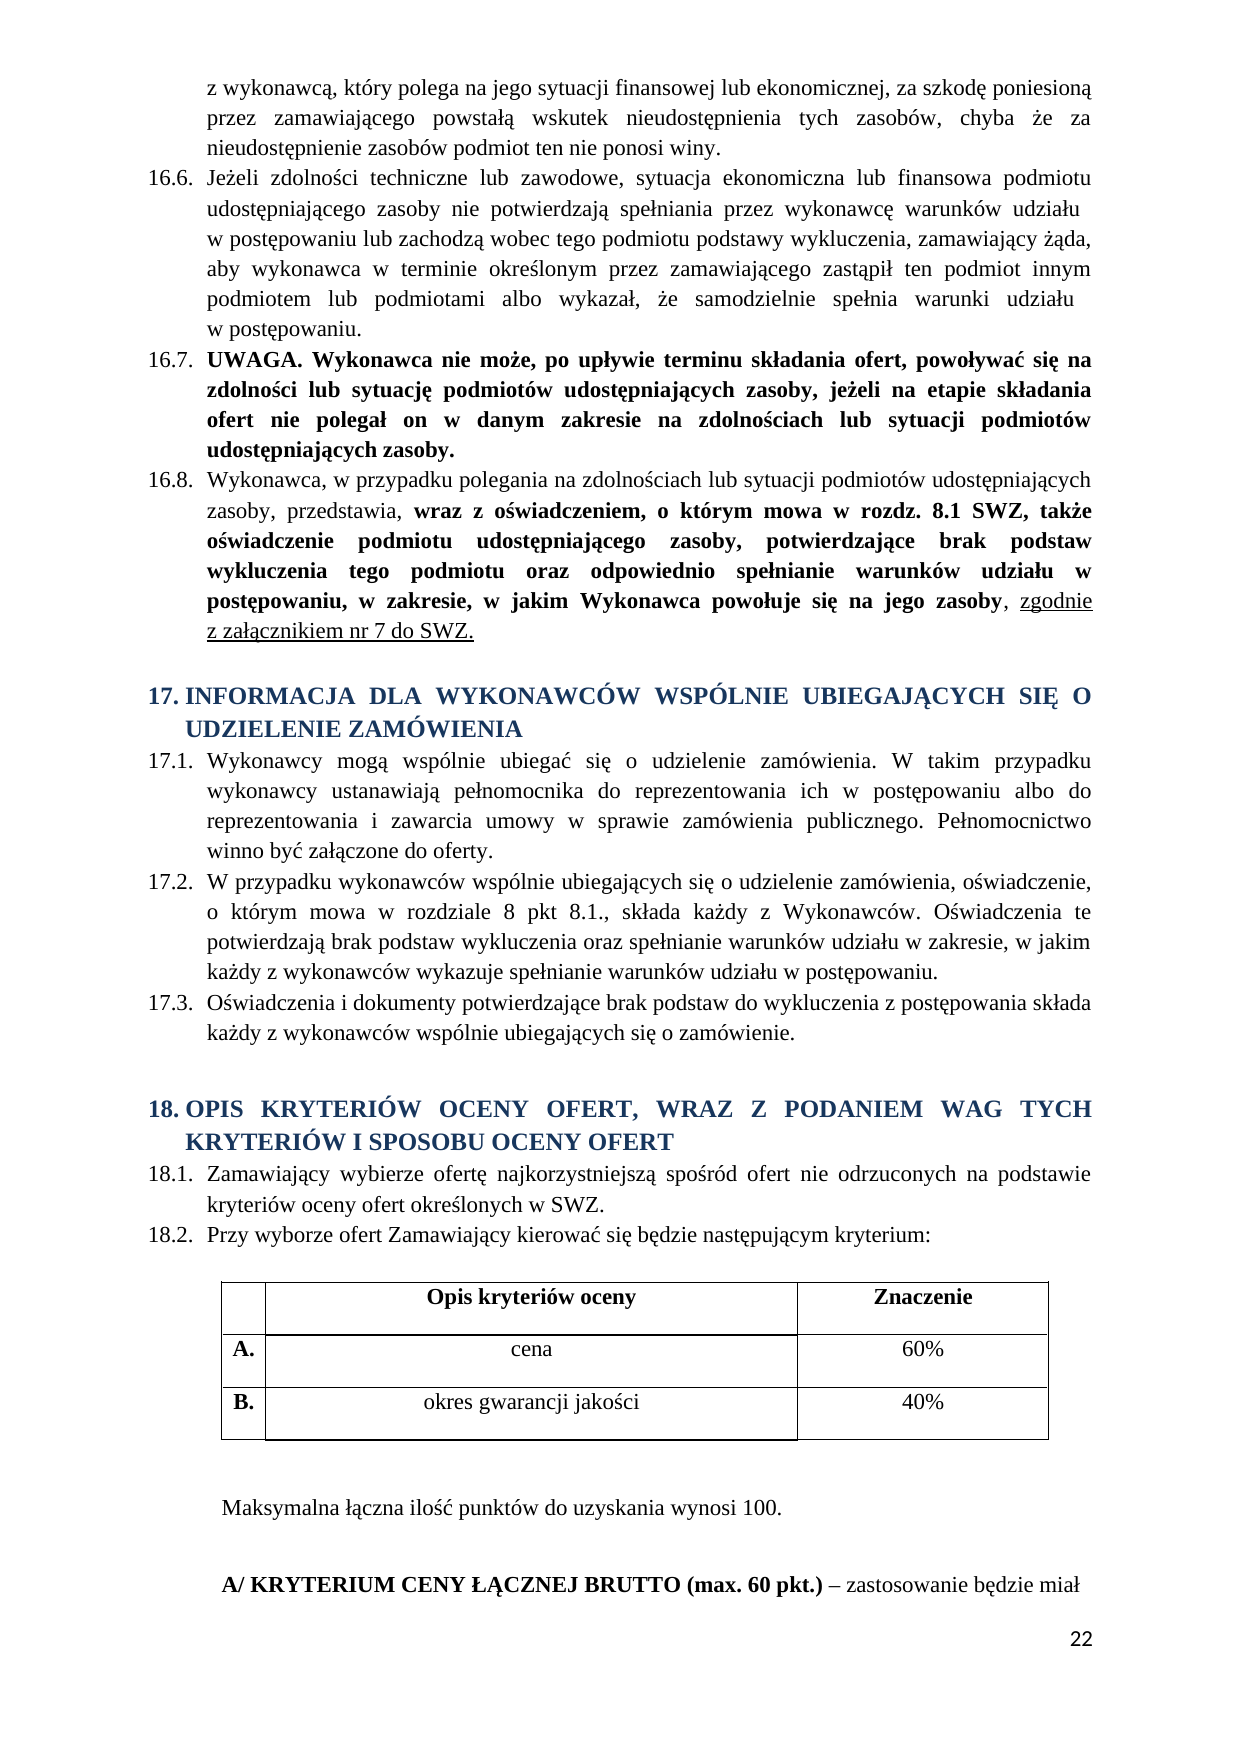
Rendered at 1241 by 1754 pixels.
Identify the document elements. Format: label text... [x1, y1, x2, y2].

table_header Opis kryteriów oceny [266, 1283, 797, 1334]
table_cell cena [266, 1336, 797, 1387]
list Oświadczenia i dokumenty potwierdzające brak podstaw do wykluczenia z postępowania składa każdy z wykonawców wspólnie ubiegających się o zamówienie. [148, 988, 1093, 1045]
list Wykonawca, w przypadku polegania na zdolnościach lub sytuacji podmiotów udostępniających zasoby, przedstawia, wraz z oświadczeniem, o którym mowa w rozdz. 8.1 SWZ, także oświadczenie podmiotu udostępniającego zasoby, potwierdzające brak podstaw wykluczenia tego podmiotu oraz odpowiednio spełnianie warunków udziału w postępowaniu, w zakresie, w jakim Wykonawca powołuje się na jego zasoby, zgodnie z załącznikiem nr 7 do SWZ. [148, 467, 1093, 644]
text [221, 1571, 1093, 1598]
list OPIS KRYTERIÓW OCENY OFERT, WRAZ Z PODANIEM WAG TYCH KRYTERIÓW I SPOSOBU OCENY OFERT [148, 1094, 1093, 1156]
list UWAGA. Wykonawca nie może, po upływie terminu składania ofert, powoływać się na zdolności lub sytuację podmiotów udostępniających zasoby, jeżeli na etapie składania ofert nie polegał on w danym zakresie na zdolnościach lub sytuacji podmiotów udostępniających zasoby. [148, 346, 1093, 463]
list INFORMACJA DLA WYKONAWCÓW WSPÓLNIE UBIEGAJĄCYCH SIĘ O UDZIELENIE ZAMÓWIENIA [148, 681, 1093, 743]
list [148, 74, 1093, 161]
table_cell 60% [798, 1334, 1048, 1387]
list Przy wyborze ofert Zamawiający kierować się będzie następującym kryterium: [148, 1221, 1093, 1247]
table_cell A. [222, 1335, 265, 1387]
table_header [222, 1283, 265, 1334]
list Zamawiający wybierze ofertę najkorzystniejszą spośród ofert nie odrzuconych na podstawie kryteriów oceny ofert określonych w SWZ. [148, 1161, 1093, 1217]
text Maksymalna łączna ilość punktów do uzyskania wynosi 100. [221, 1494, 1093, 1520]
table_cell okres gwarancji jakości [266, 1388, 797, 1439]
table_cell 40% [798, 1387, 1048, 1439]
list Jeżeli zdolności techniczne lub zawodowe, sytuacja ekonomiczna lub finansowa podmiotu udostępniającego zasoby nie potwierdzają spełniania przez wykonawcę warunków udziału w postępowaniu lub zachodzą wobec tego podmiotu podstawy wykluczenia, zamawiający żąda, aby wykonawca w terminie określonym przez zamawiającego zastąpił ten podmiot innym podmiotem lub podmiotami albo wykazał, że samodzielnie spełnia warunki udziału w postępowaniu. [148, 164, 1093, 342]
list Wykonawcy mogą wspólnie ubiegać się o udzielenie zamówienia. W takim przypadku wykonawcy ustanawiają pełnomocnika do reprezentowania ich w postępowaniu albo do reprezentowania i zawarcia umowy w sprawie zamówienia publicznego. Pełnomocnictwo winno być załączone do oferty. [148, 747, 1093, 864]
list W przypadku wykonawców wspólnie ubiegających się o udzielenie zamówienia, oświadczenie, o którym mowa w rozdziale 8 pkt 8.1., składa każdy z Wykonawców. Oświadczenia te potwierdzają brak podstaw wykluczenia oraz spełnianie warunków udziału w zakresie, w jakim każdy z wykonawców wykazuje spełnianie warunków udziału w postępowaniu. [148, 868, 1093, 985]
table_header Znaczenie [798, 1283, 1048, 1334]
table_cell B. [222, 1388, 265, 1439]
